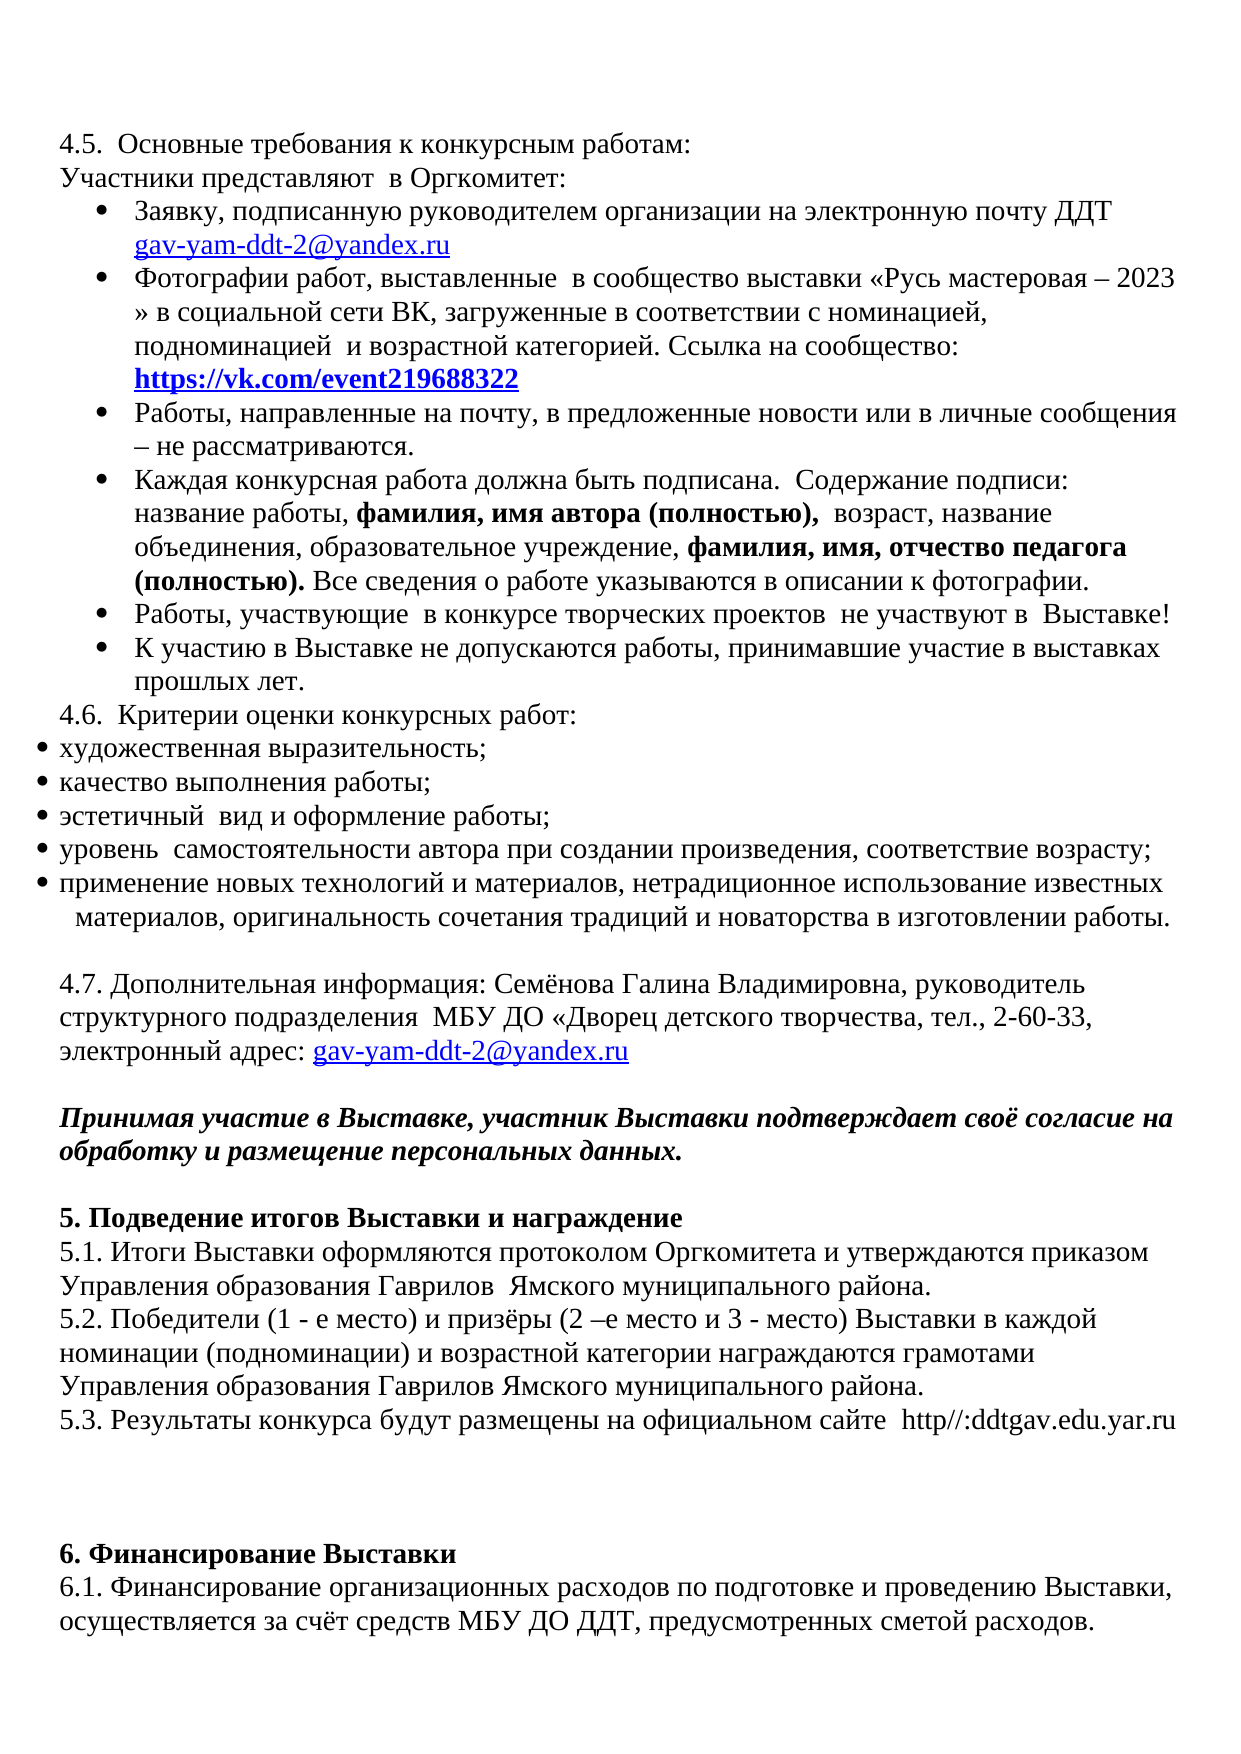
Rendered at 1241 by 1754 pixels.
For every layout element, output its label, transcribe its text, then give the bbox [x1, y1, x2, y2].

text 4.6. Критерии оценки конкурсных работ: [59, 697, 1181, 731]
text Принимая участие в Выставке, участник Выставки подтверждает своё согласие на обработку и размещение персональных данных. [59, 1100, 1181, 1167]
list Работы, участвующие в конкурсе творческих проектов не участвуют в Выставке! [97, 596, 1181, 630]
text 4.5. Основные требования к конкурсным работам: [59, 126, 1181, 160]
list художественная выразительность; [37, 731, 1181, 764]
text 6. Финансирование Выставки [59, 1536, 1181, 1569]
text 5. Подведение итогов Выставки и награждение [59, 1201, 1181, 1234]
list применение новых технологий и материалов, нетрадиционное использование известных материалов, оригинальность сочетания традиций и новаторства в изготовлении работы. [37, 865, 1181, 932]
list Фотографии работ, выставленные в сообщество выставки «Русь мастеровая – 2023 » в социальной сети ВК, загруженные в соответствии с номинацией, подноминацией и возрастной категорией. Ссылка на сообщество: https://vk.com/event219688322 [97, 260, 1181, 395]
list эстетичный вид и оформление работы; [37, 798, 1181, 831]
list Каждая конкурсная работа должна быть подписана. Содержание подписи: название работы, фамилия, имя автора (полностью), возраст, название объединения, образовательное учреждение, фамилия, имя, отчество педагога (полностью). Все сведения о работе указываются в описании к фотографии. [97, 462, 1181, 596]
text Участники представляют в Оргкомитет: [59, 160, 1181, 193]
list Работы, направленные на почту, в предложенные новости или в личные сообщения – не рассматриваются. [97, 395, 1181, 462]
list К участию в Выставке не допускаются работы, принимавшие участие в выставках прошлых лет. [97, 630, 1181, 697]
text электронный адрес: gav-yam-ddt-2@yandex.ru [59, 1033, 1181, 1066]
text 5.1. Итоги Выставки оформляются протоколом Оргкомитета и утверждаются приказом Управления образования Гаврилов Ямского муниципального района. [59, 1234, 1181, 1301]
text 5.3. Результаты конкурса будут размещены на официальном сайте http//:ddtgav.edu.yar.ru [59, 1402, 1181, 1435]
text 5.2. Победители (1 - е место) и призёры (2 –е место и 3 - место) Выставки в каждой номинации (подноминации) и возрастной категории награждаются грамотами Управления образования Гаврилов Ямского муниципального района. [59, 1301, 1181, 1402]
text 6.1. Финансирование организационных расходов по подготовке и проведению Выставки, осуществляется за счёт средств МБУ ДО ДДТ, предусмотренных сметой расходов. [59, 1569, 1181, 1637]
list качество выполнения работы; [37, 764, 1181, 798]
list Заявку, подписанную руководителем организации на электронную почту ДДТ [97, 193, 1181, 227]
text gav-yam-ddt-2@yandex.ru [134, 227, 1181, 260]
list уровень самостоятельности автора при создании произведения, соответствие возрасту; [37, 831, 1181, 865]
text 4.7. Дополнительная информация: Семёнова Галина Владимировна, руководитель структурного подразделения МБУ ДО «Дворец детского творчества, тел., 2-60-33, [59, 966, 1181, 1033]
